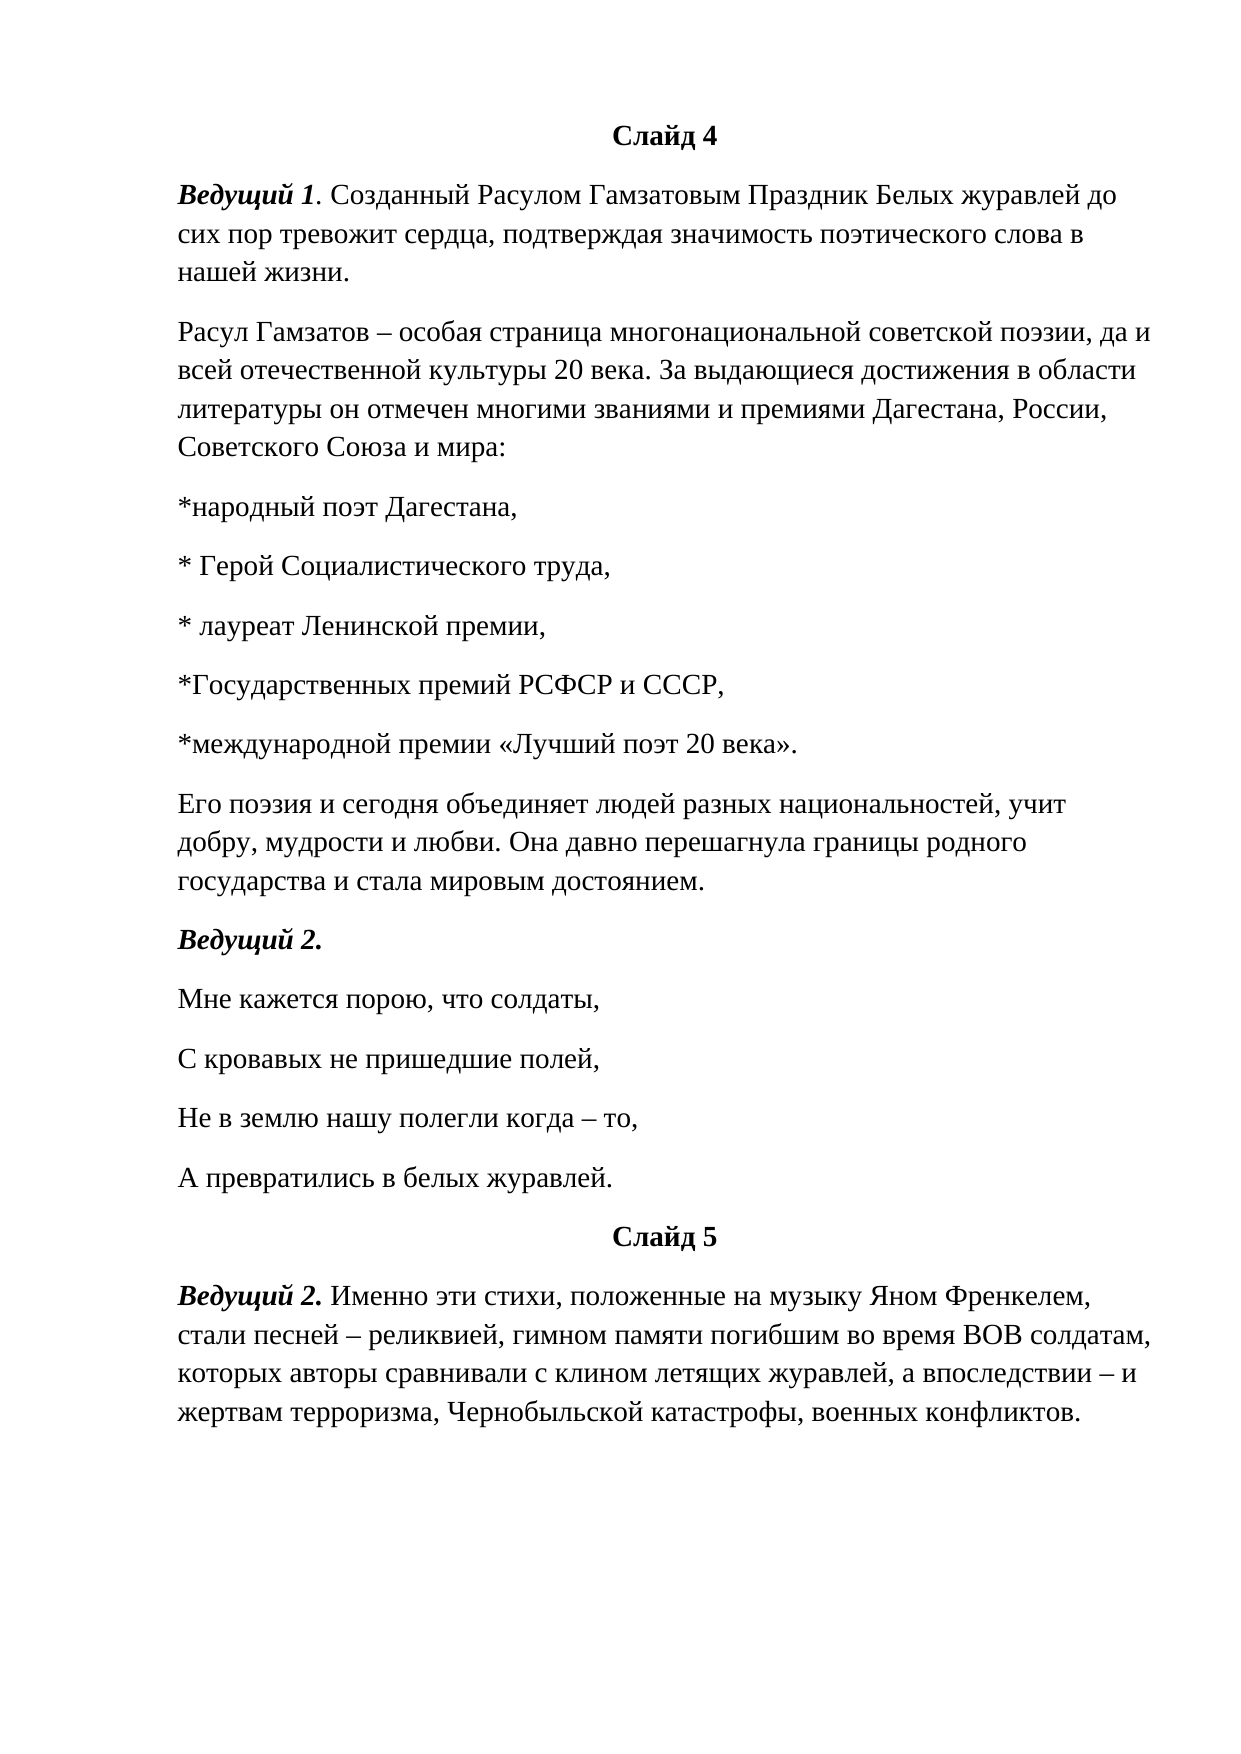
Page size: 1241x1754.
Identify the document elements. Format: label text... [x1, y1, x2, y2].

text С кровавых не пришедшие полей, [177, 1041, 1152, 1074]
text Слайд 5 [177, 1219, 1152, 1253]
text Мне кажется порою, что солдаты, [177, 982, 1152, 1015]
text *народный поэт Дагестана, [177, 489, 1152, 522]
text Его поэзия и сегодня объединяет людей разных национальностей, учит добру, мудрости и любви. Она давно перешагнула границы родного государства и стала мировым достоянием. [177, 786, 1152, 896]
text *международной премии «Лучший поэт 20 века». [177, 726, 1152, 760]
text Ведущий 2. [177, 922, 1152, 956]
text А превратились в белых журавлей. [177, 1160, 1152, 1193]
text * лауреат Ленинской премии, [177, 608, 1152, 641]
text Ведущий 2. Именно эти стихи, положенные на музыку Яном Френкелем, стали песней – реликвией, гимном памяти погибшим во время ВОВ солдатам, которых авторы сравнивали с клином летящих журавлей, а впоследствии – и жертвам терроризма, Чернобыльской катастрофы, военных конфликтов. [177, 1278, 1152, 1428]
text *Государственных премий РСФСР и СССР, [177, 667, 1152, 701]
text Ведущий 1. Созданный Расулом Гамзатовым Праздник Белых журавлей до сих пор тревожит сердца, подтверждая значимость поэтического слова в нашей жизни. [177, 177, 1152, 288]
text * Герой Социалистического труда, [177, 548, 1152, 582]
text Не в землю нашу полегли когда – то, [177, 1100, 1152, 1134]
text Слайд 4 [177, 118, 1152, 152]
text Расул Гамзатов – особая страница многонациональной советской поэзии, да и всей отечественной культуры 20 века. За выдающиеся достижения в области литературы он отмечен многими званиями и премиями Дагестана, России, Советского Союза и мира: [177, 314, 1152, 463]
